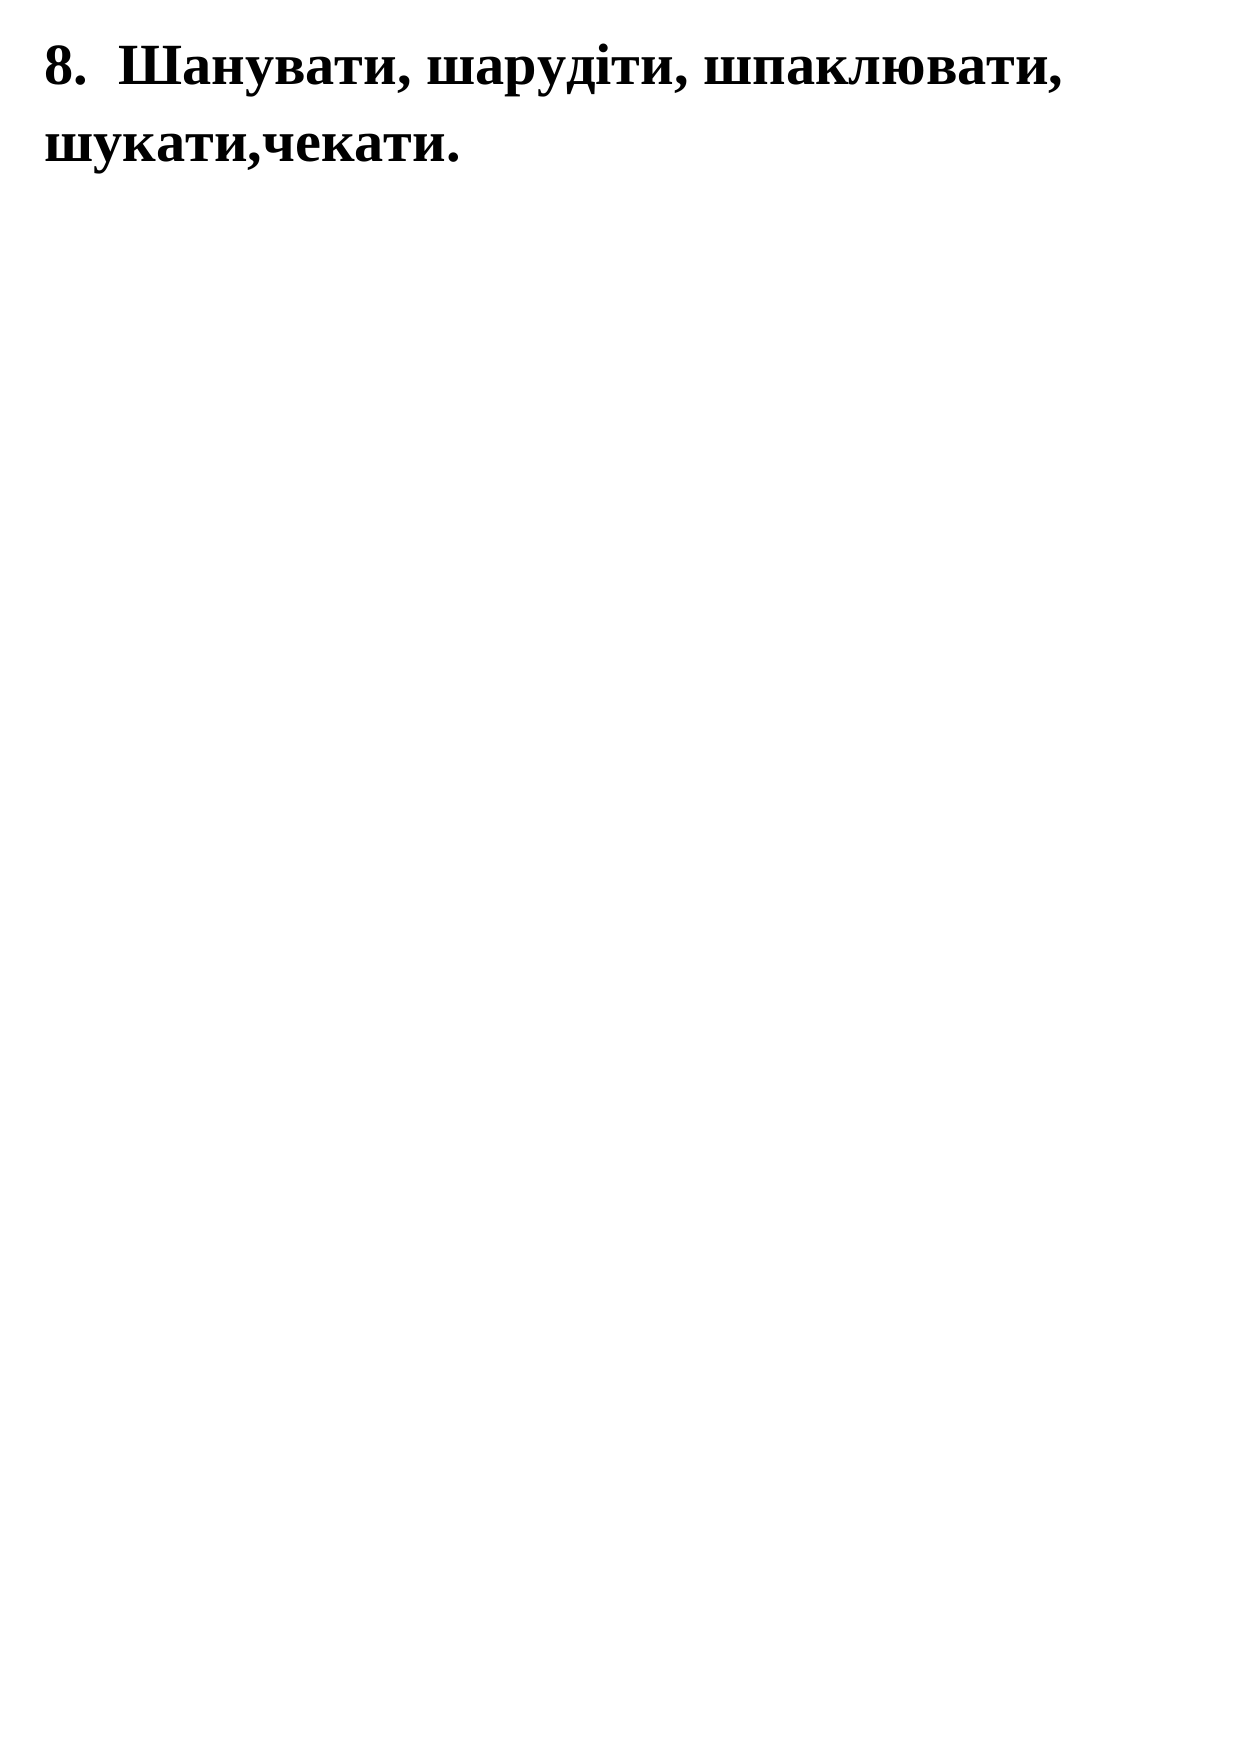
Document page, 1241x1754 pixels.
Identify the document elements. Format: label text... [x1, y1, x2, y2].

text 8. Шанувати, шарудіти, шпаклювати, шукати,чекати. [44, 29, 1196, 174]
